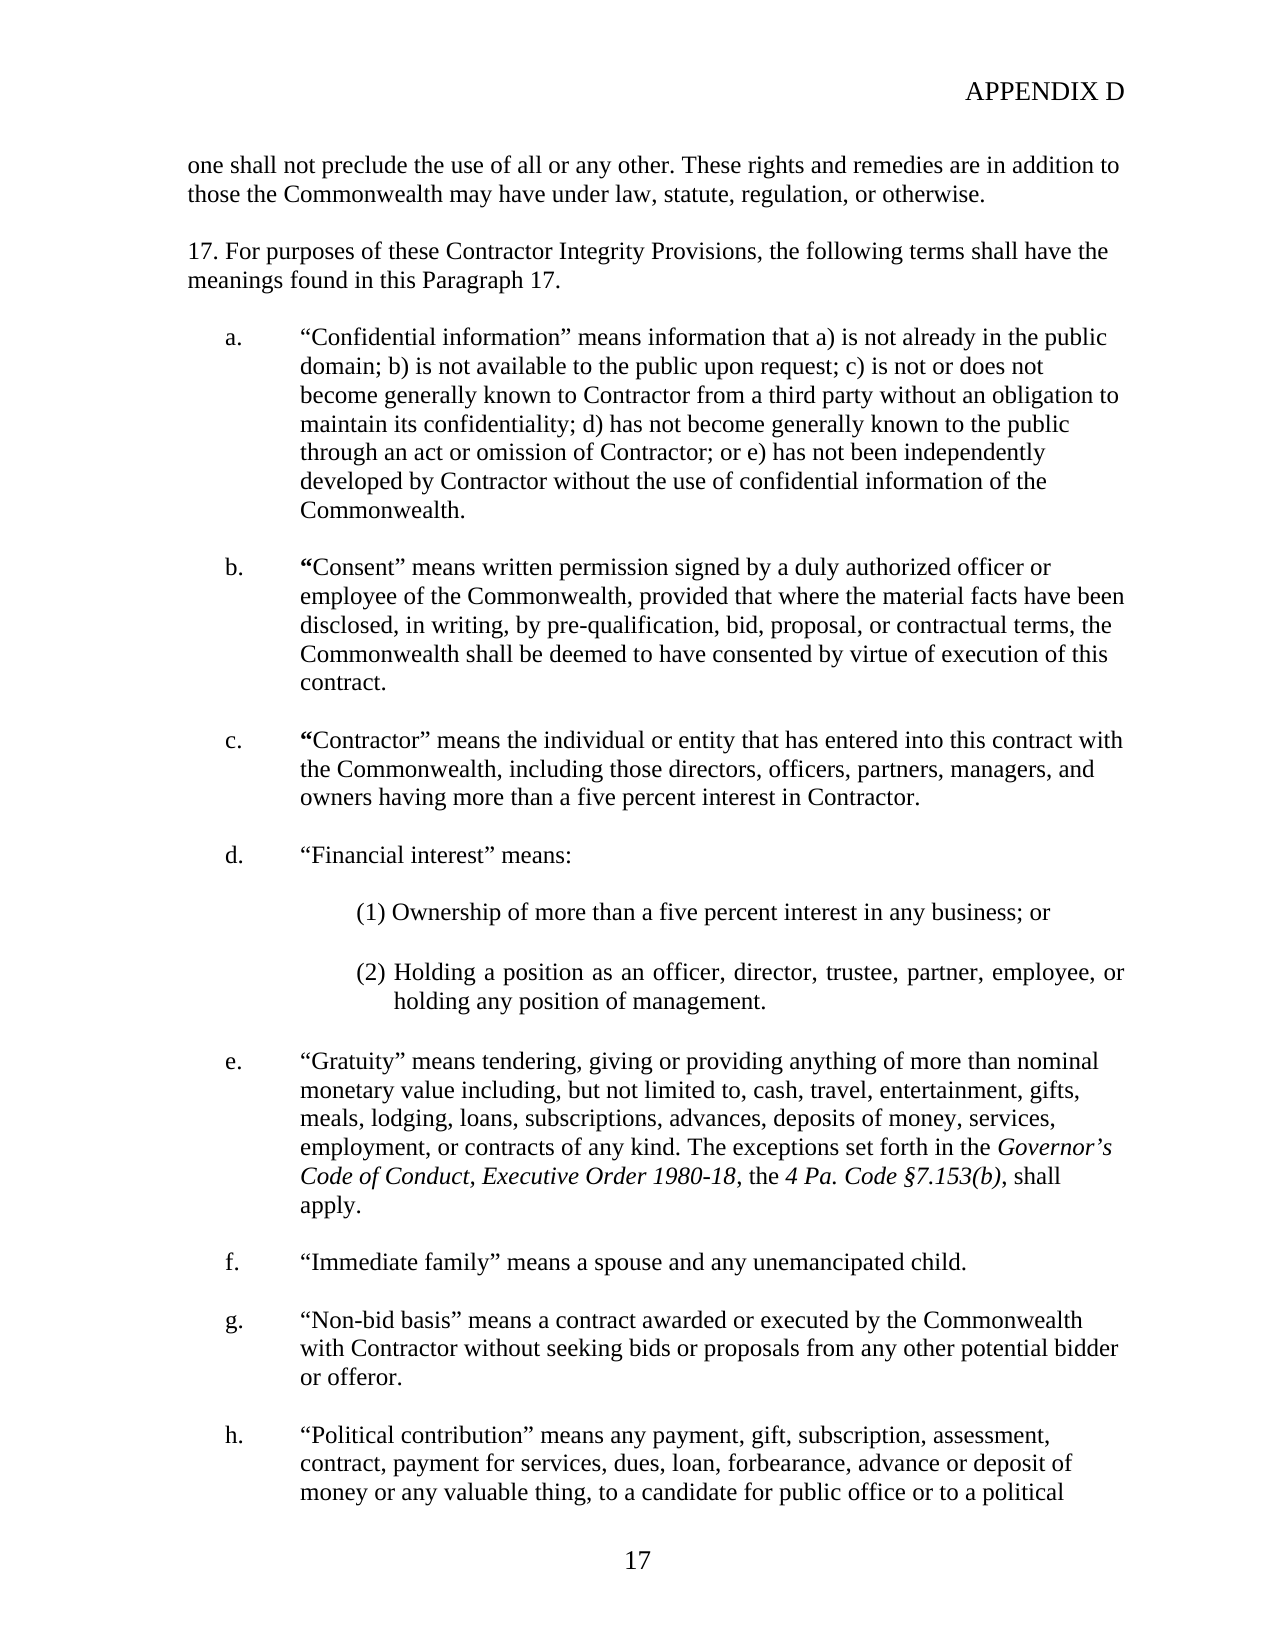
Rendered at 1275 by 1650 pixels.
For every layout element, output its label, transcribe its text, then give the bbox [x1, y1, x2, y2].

text (2) Holding a position as an officer, director, trustee, partner, employee, or holding any position of management. [356, 957, 1125, 1015]
text e. “Gratuity” means tendering, giving or providing anything of more than nominal monetary value including, but not limited to, cash, travel, entertainment, gifts, meals, lodging, loans, subscriptions, advances, deposits of money, services, employment, or contracts of any kind. The exceptions set forth in the Governor’s Code of Conduct, Executive Order 1980-18, the 4 Pa. Code §7.153(b), shall apply. [225, 1046, 1125, 1218]
text g. “Non-bid basis” means a contract awarded or executed by the Commonwealth with Contractor without seeking bids or proposals from any other potential bidder or offeror. [225, 1305, 1125, 1391]
text f. “Immediate family” means a spouse and any unemancipated child. [225, 1247, 1125, 1276]
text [187, 150, 1125, 207]
text (1) Ownership of more than a five percent interest in any business; or [300, 897, 1125, 926]
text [225, 1420, 1125, 1506]
text b. “Consent” means written permission signed by a duly authorized officer or employee of the Commonwealth, provided that where the material facts have been disclosed, in writing, by pre-qualification, bid, proposal, or contractual terms, the Commonwealth shall be deemed to have consented by virtue of execution of this contract. [225, 552, 1125, 696]
text d. “Financial interest” means: [225, 840, 1125, 869]
text c. “Contractor” means the individual or entity that has entered into this contract with the Commonwealth, including those directors, officers, partners, managers, and owners having more than a five percent interest in Contractor. [225, 725, 1125, 811]
text 17. For purposes of these Contractor Integrity Provisions, the following terms shall have the meanings found in this Paragraph 17. [187, 236, 1125, 294]
text a. “Confidential information” means information that a) is not already in the public domain; b) is not available to the public upon request; c) is not or does not become generally known to Contractor from a third party without an obligation to maintain its confidentiality; d) has not become generally known to the public through an act or omission of Contractor; or e) has not been independently developed by Contractor without the use of confidential information of the Commonwealth. [225, 322, 1125, 524]
